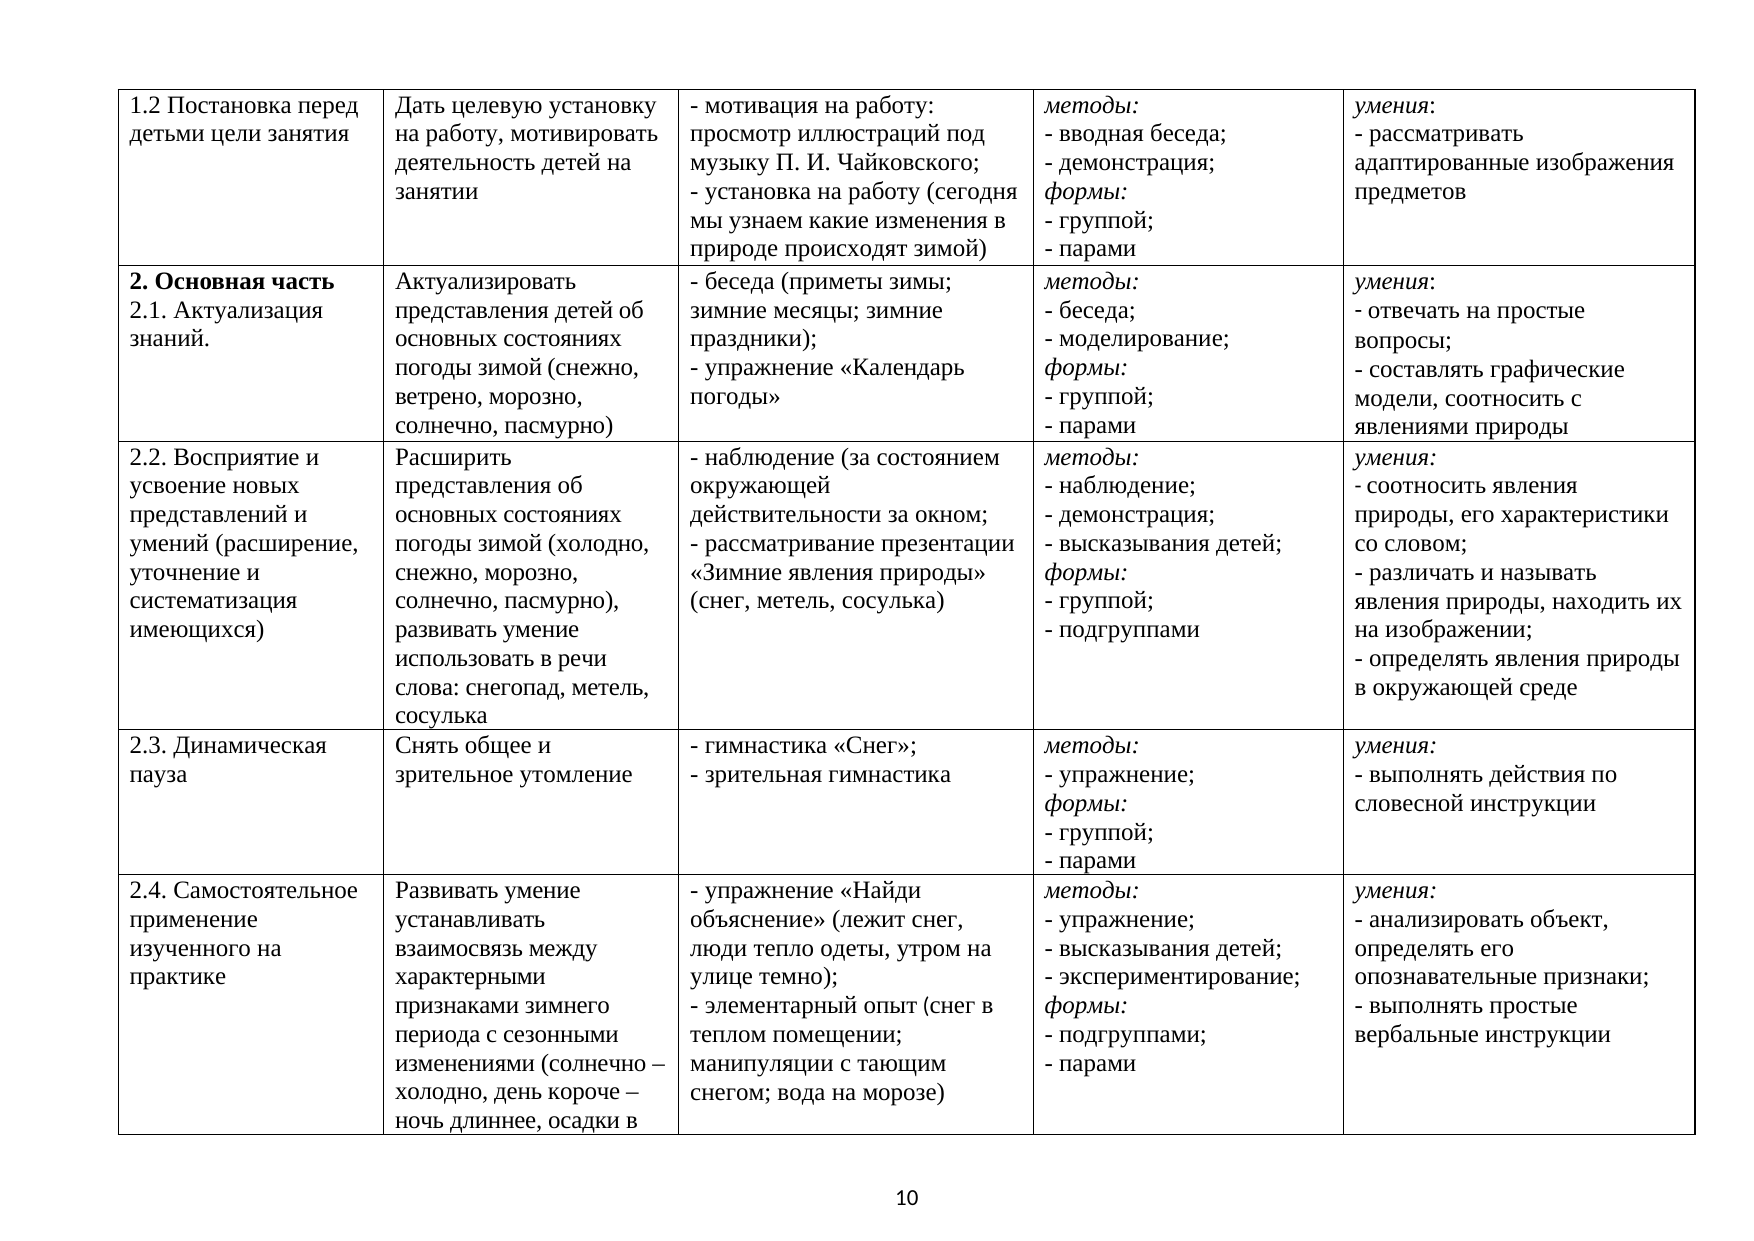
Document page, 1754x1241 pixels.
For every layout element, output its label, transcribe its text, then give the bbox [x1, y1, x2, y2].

table_cell методы: - наблюдение; - демонстрация; - высказывания детей; формы: - группой; - подгруппами [1034, 442, 1343, 729]
table_cell Расширить представления об основных состояниях погоды зимой (холодно, снежно, морозно, солнечно, пасмурно), развивать умение использовать в речи слова: снегопад, метель, сосулька [384, 442, 678, 729]
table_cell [384, 875, 678, 1134]
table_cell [119, 875, 383, 1134]
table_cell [1344, 875, 1694, 1134]
table_cell умения: - выполнять действия по словесной инструкции [1344, 730, 1694, 874]
table_cell методы: - беседа; - моделирование; формы: - группой; - парами [1034, 266, 1343, 441]
table_cell умения: - отвечать на простые вопросы; - составлять графические модели, соотносить с явлениями природы [1344, 266, 1694, 441]
table_cell - мотивация на работу: просмотр иллюстраций под музыку П. И. Чайковского; - установка на работу (сегодня мы узнаем какие изменения в природе происходят зимой) [679, 90, 1033, 265]
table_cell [1034, 875, 1343, 1134]
table_cell 1.2 Постановка перед детьми цели занятия [119, 90, 383, 265]
table_cell 2. Основная часть 2.1. Актуализация знаний. [119, 266, 383, 441]
table_cell умения: - соотносить явления природы, его характеристики со словом; - различать и называть явления природы, находить их на изображении; - определять явления природы в окружающей среде [1344, 442, 1694, 729]
table_cell - гимнастика «Снег»; - зрительная гимнастика [679, 730, 1033, 874]
table_cell методы: - вводная беседа; - демонстрация; формы: - группой; - парами [1034, 90, 1343, 265]
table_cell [679, 875, 1033, 1134]
table_cell 2.3. Динамическая пауза [119, 730, 383, 874]
table_cell умения: - рассматривать адаптированные изображения предметов [1344, 90, 1694, 265]
table_cell - беседа (приметы зимы; зимние месяцы; зимние праздники); - упражнение «Календарь погоды» [679, 266, 1033, 441]
table_cell 2.2. Восприятие и усвоение новых представлений и умений (расширение, уточнение и систематизация имеющихся) [119, 442, 383, 729]
table_cell - наблюдение (за состоянием окружающей действительности за окном; - рассматривание презентации «Зимние явления природы» (снег, метель, сосулька) [679, 442, 1033, 729]
table_cell Снять общее и зрительное утомление [384, 730, 678, 874]
table_cell Дать целевую установку на работу, мотивировать деятельность детей на занятии [384, 90, 678, 265]
table_cell Актуализировать представления детей об основных состояниях погоды зимой (снежно, ветрено, морозно, солнечно, пасмурно) [384, 266, 678, 441]
table_cell методы: - упражнение; формы: - группой; - парами [1034, 730, 1343, 874]
